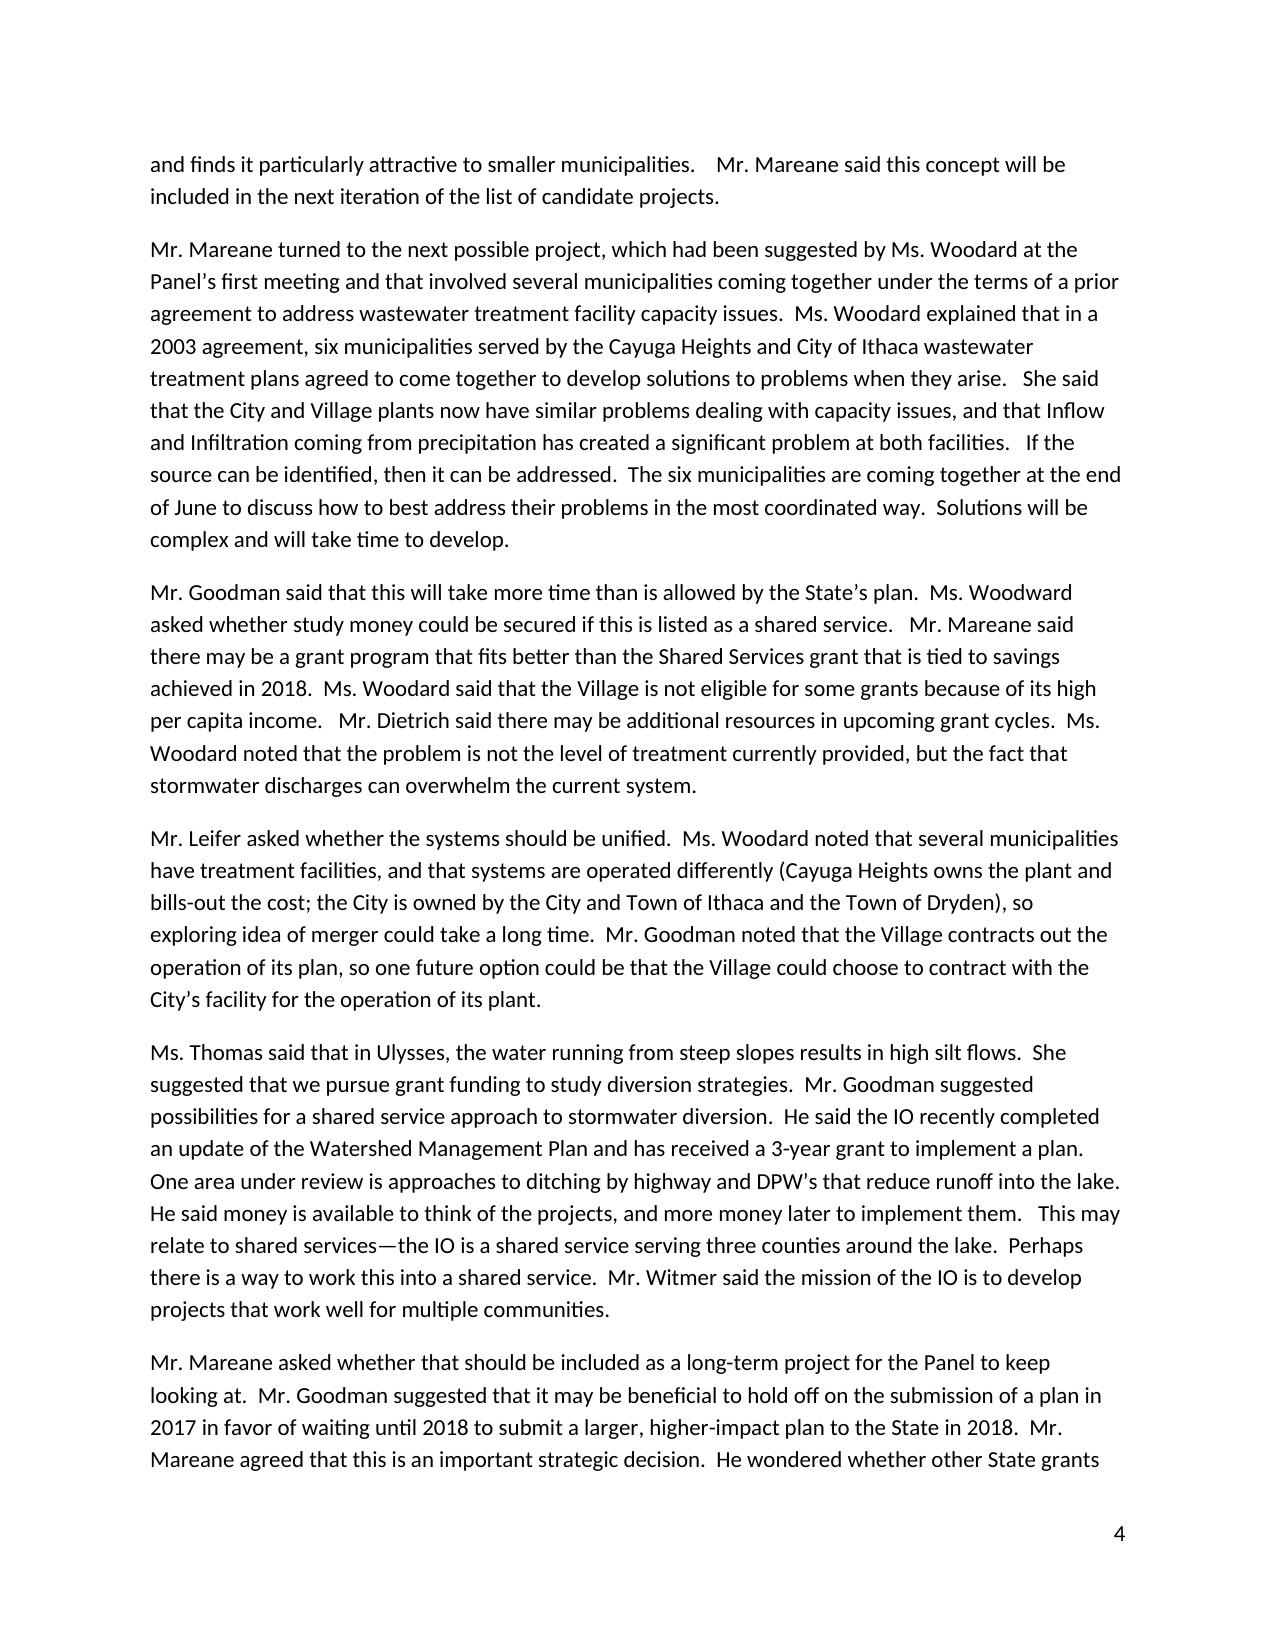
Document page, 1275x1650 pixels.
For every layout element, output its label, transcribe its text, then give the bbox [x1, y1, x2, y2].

text Mr. Goodman said that this will take more time than is allowed by the State’s plan. Ms. Woodward asked whether study money could be secured if this is listed as a shared service. Mr. Mareane said there may be a grant program that fits better than the Shared Services grant that is tied to savings achieved in 2018. Ms. Woodard said that the Village is not eligible for some grants because of its high per capita income. Mr. Dietrich said there may be additional resources in upcoming grant cycles. Ms. Woodard noted that the problem is not the level of treatment currently provided, but the fact that stormwater discharges can overwhelm the current system. [150, 578, 1125, 799]
text Mr. Leifer asked whether the systems should be unified. Ms. Woodard noted that several municipalities have treatment facilities, and that systems are operated differently (Cayuga Heights owns the plant and bills-out the cost; the City is owned by the City and Town of Ithaca and the Town of Dryden), so exploring idea of merger could take a long time. Mr. Goodman noted that the Village contracts out the operation of its plan, so one future option could be that the Village could choose to contract with the City’s facility for the operation of its plant. [150, 824, 1125, 1013]
text Mr. Mareane turned to the next possible project, which had been suggested by Ms. Woodard at the Panel’s first meeting and that involved several municipalities coming together under the terms of a prior agreement to address wastewater treatment facility capacity issues. Ms. Woodard explained that in a 2003 agreement, six municipalities served by the Cayuga Heights and City of Ithaca wastewater treatment plans agreed to come together to develop solutions to problems when they arise. She said that the City and Village plants now have similar problems dealing with capacity issues, and that Inflow and Infiltration coming from precipitation has created a significant problem at both facilities. If the source can be identified, then it can be addressed. The six municipalities are coming together at the end of June to discuss how to best address their problems in the most coordinated way. Solutions will be complex and will take time to develop. [150, 235, 1125, 553]
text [150, 1348, 1125, 1473]
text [150, 150, 1125, 210]
text Ms. Thomas said that in Ulysses, the water running from steep slopes results in high silt flows. She suggested that we pursue grant funding to study diversion strategies. Mr. Goodman suggested possibilities for a shared service approach to stormwater diversion. He said the IO recently completed an update of the Watershed Management Plan and has received a 3-year grant to implement a plan. One area under review is approaches to ditching by highway and DPW’s that reduce runoff into the lake. He said money is available to think of the projects, and more money later to implement them. This may relate to shared services—the IO is a shared service serving three counties around the lake. Perhaps there is a way to work this into a shared service. Mr. Witmer said the mission of the IO is to develop projects that work well for multiple communities. [150, 1038, 1125, 1323]
